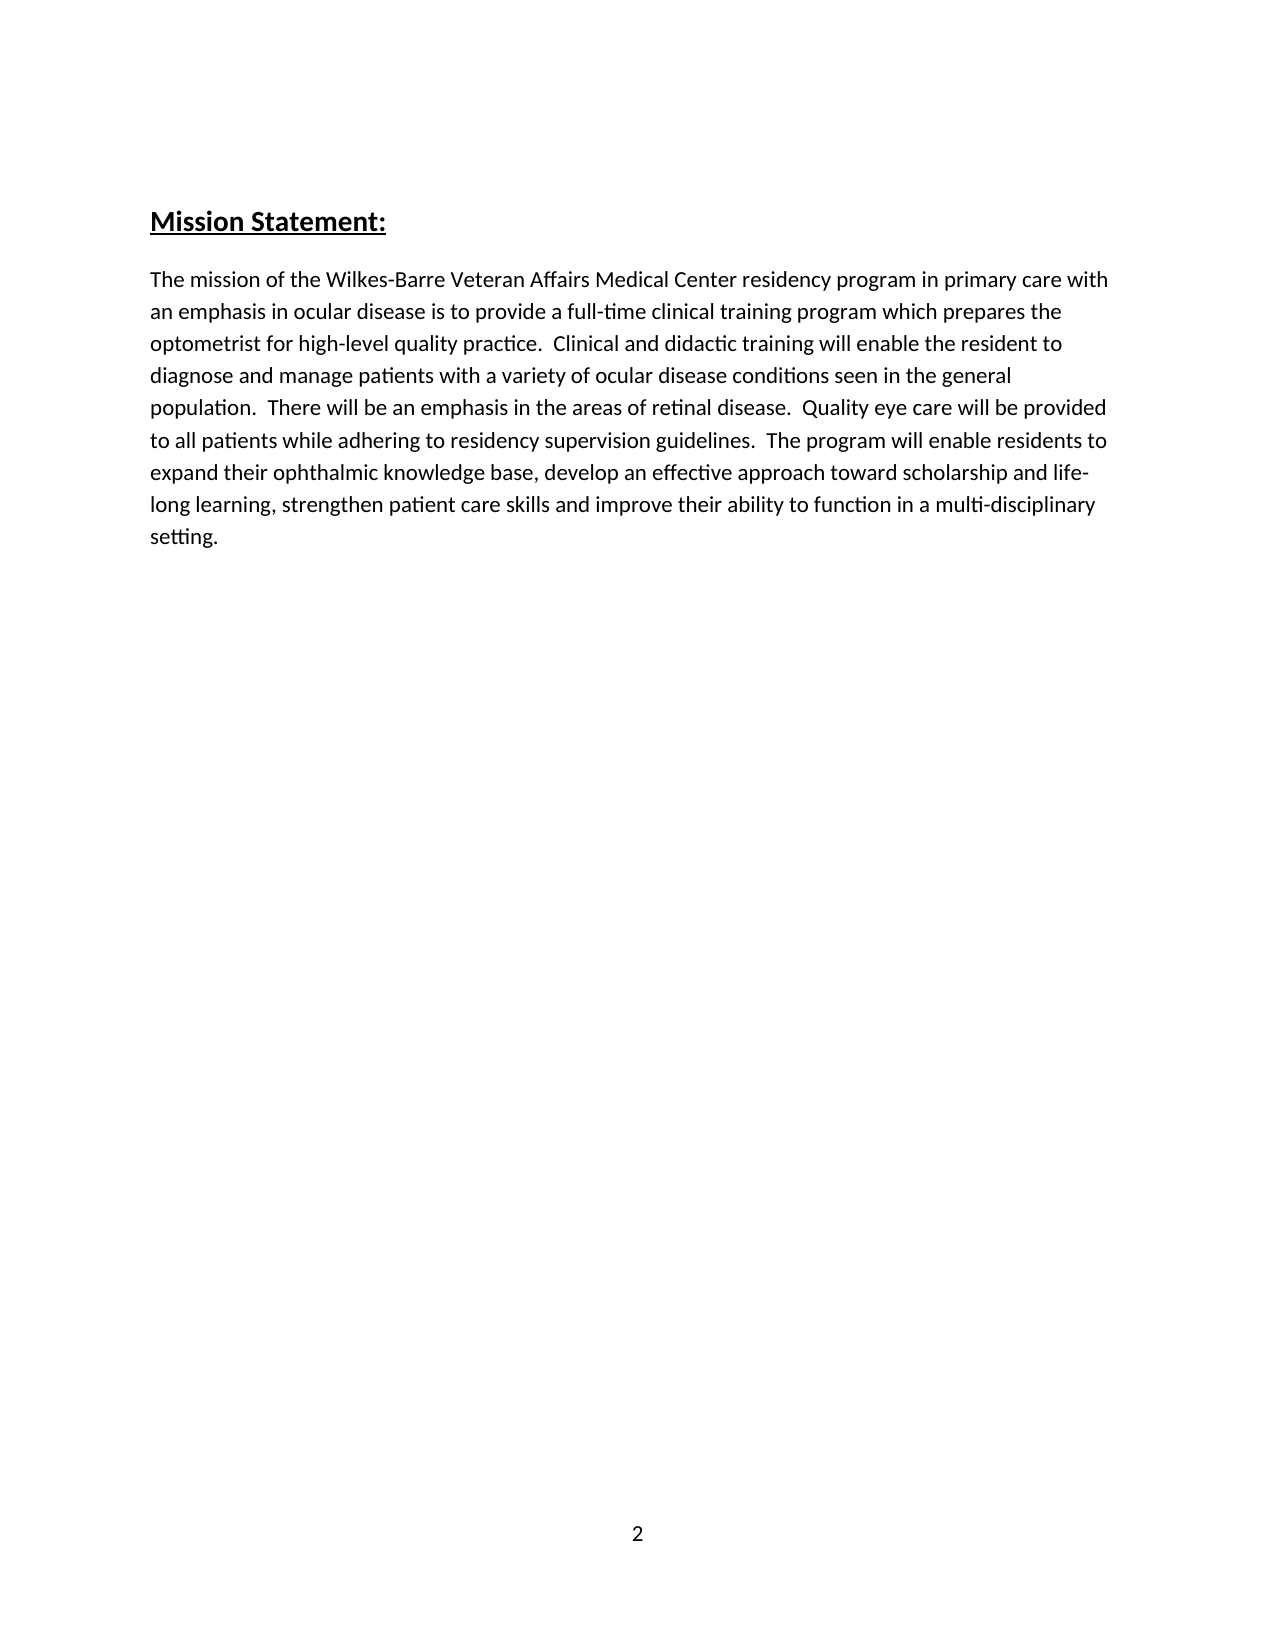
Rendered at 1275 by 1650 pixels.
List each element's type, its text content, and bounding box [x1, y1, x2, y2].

text The mission of the Wilkes-Barre Veteran Affairs Medical Center residency program in primary care with an emphasis in ocular disease is to provide a full-time clinical training program which prepares the optometrist for high-level quality practice. Clinical and didactic training will enable the resident to diagnose and manage patients with a variety of ocular disease conditions seen in the general population. There will be an emphasis in the areas of retinal disease. Quality eye care will be provided to all patients while adhering to residency supervision guidelines. The program will enable residents to expand their ophthalmic knowledge base, develop an effective approach toward scholarship and life-long learning, strengthen patient care skills and improve their ability to function in a multi-disciplinary setting. [150, 265, 1125, 550]
text Mission Statement: [150, 203, 1125, 239]
